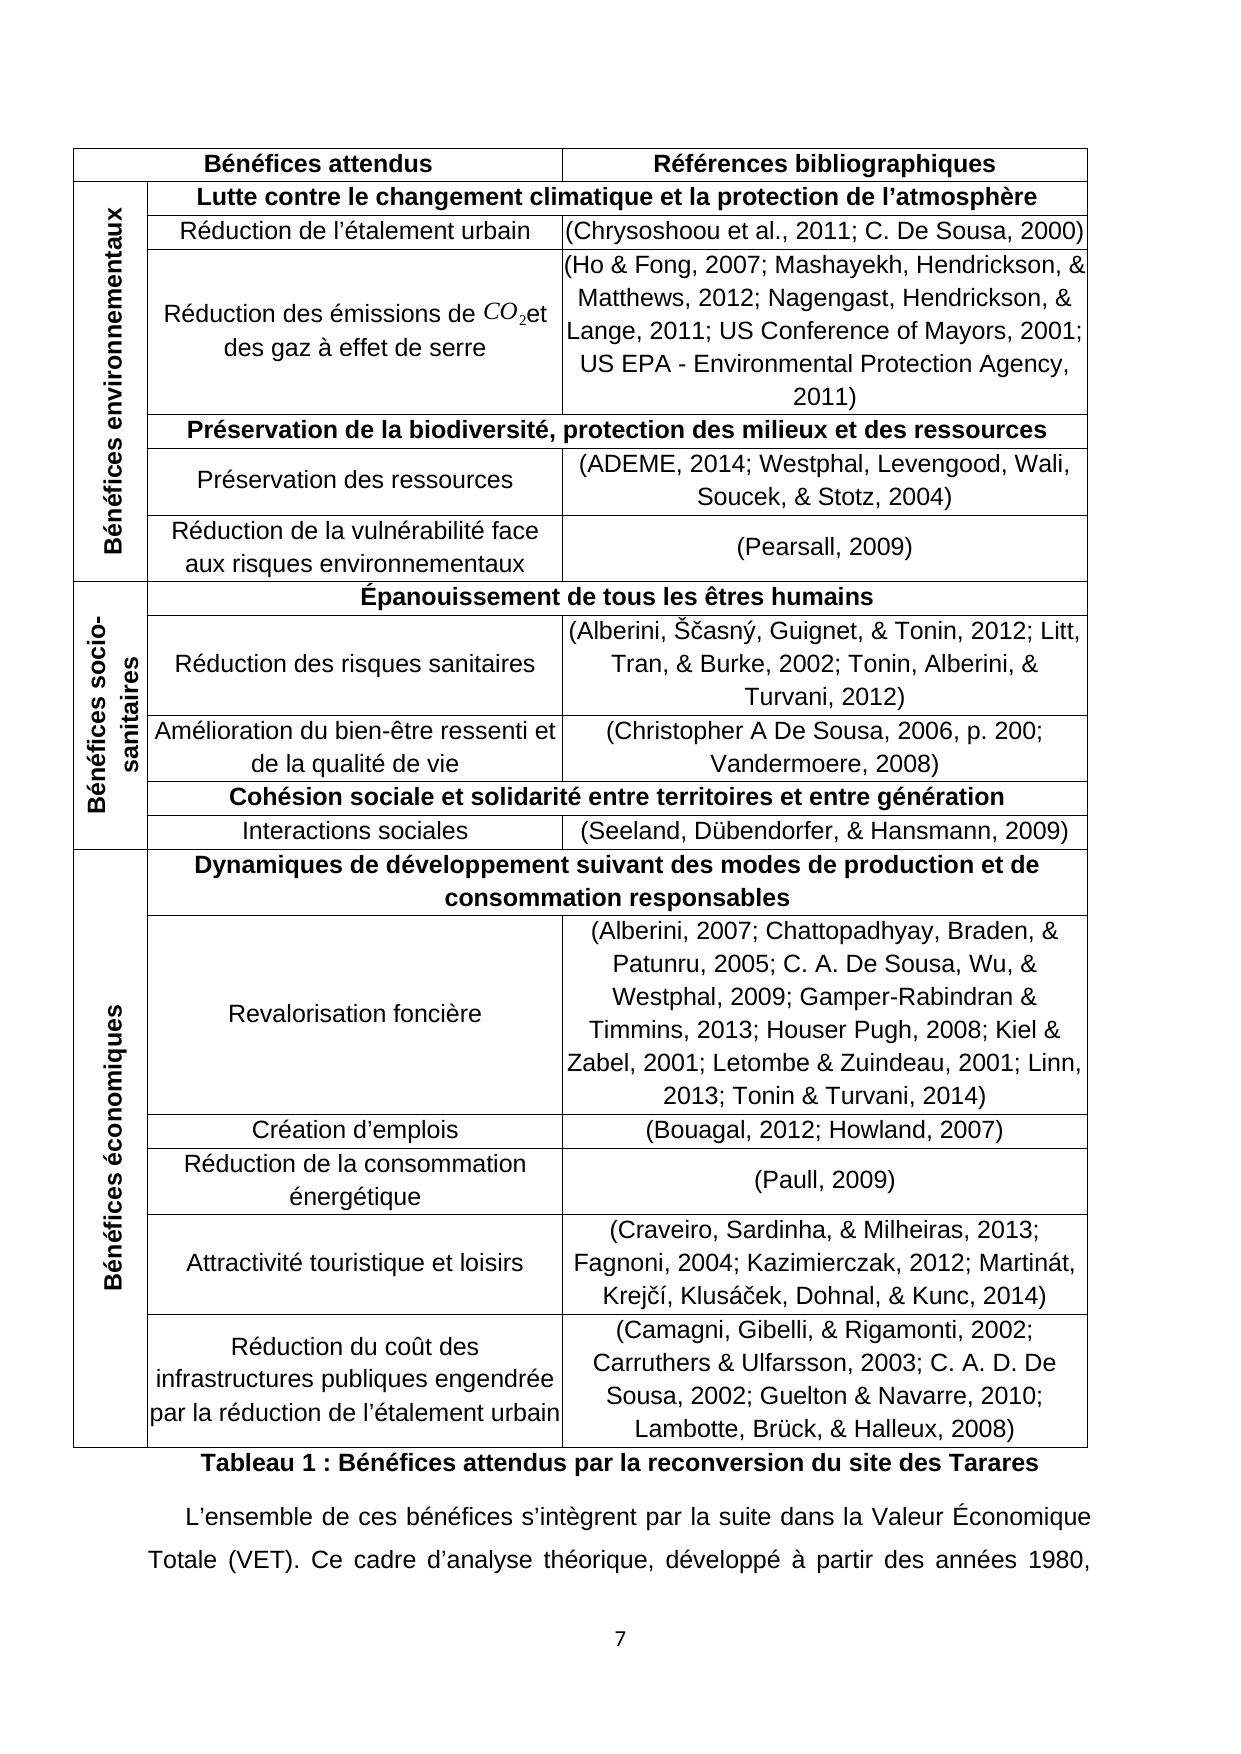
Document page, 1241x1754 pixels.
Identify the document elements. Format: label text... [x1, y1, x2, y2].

table_cell Préservation des ressources [148, 449, 562, 514]
table_header Références bibliographiques [563, 149, 1087, 181]
table_cell Bénéfices socio-sanitaires [74, 582, 147, 848]
table_header Bénéfices attendus [74, 149, 562, 181]
table_cell Réduction de la consommation énergétique [148, 1149, 562, 1214]
table_cell Bénéfices économiques [74, 850, 147, 1447]
table_cell (Alberini, Ščasný, Guignet, & Tonin, 2012; Litt, Tran, & Burke, 2002; Tonin, Alberini, & Turvani, 2012) [563, 616, 1087, 714]
table_cell (Pearsall, 2009) [563, 516, 1087, 581]
table_cell (Alberini, 2007; Chattopadhyay, Braden, & Patunru, 2005; C. A. De Sousa, Wu, & Westphal, 2009; Gamper-Rabindran & Timmins, 2013; Houser Pugh, 2008; Kiel & Zabel, 2001; Letombe & Zuindeau, 2001; Linn, 2013; Tonin & Turvani, 2014) [563, 916, 1087, 1114]
table_cell Réduction des émissions de et des gaz à effet de serre [148, 250, 562, 414]
table_cell (Chrysoshoou et al., 2011; C. De Sousa, 2000) [563, 216, 1087, 248]
table_cell Lutte contre le changement climatique et la protection de l’atmosphère [148, 182, 1087, 215]
table_cell Dynamiques de développement suivant des modes de production et de consommation responsables [148, 850, 1087, 915]
table_cell Création d’emplois [148, 1115, 562, 1148]
table_cell Revalorisation foncière [148, 916, 562, 1114]
table_cell Interactions sociales [148, 816, 562, 848]
table_cell Réduction des risques sanitaires [148, 616, 562, 714]
table_cell Réduction de la vulnérabilité face aux risques environnementaux [148, 516, 562, 581]
table_cell (Craveiro, Sardinha, & Milheiras, 2013; Fagnoni, 2004; Kazimierczak, 2012; Martinát, Krejčí, Klusáček, Dohnal, & Kunc, 2014) [563, 1215, 1087, 1314]
table_cell Amélioration du bien-être ressenti et de la qualité de vie [148, 716, 562, 781]
table_cell Attractivité touristique et loisirs [148, 1215, 562, 1314]
table_cell Épanouissement de tous les êtres humains [148, 582, 1087, 615]
table_cell (Seeland, Dübendorfer, & Hansmann, 2009) [563, 816, 1087, 848]
table_cell (ADEME, 2014; Westphal, Levengood, Wali, Soucek, & Stotz, 2004) [563, 449, 1087, 514]
text Tableau 1 : Bénéfices attendus par la reconversion du site des Tarares [148, 1448, 1093, 1476]
table_cell Préservation de la biodiversité, protection des milieux et des ressources [148, 415, 1087, 448]
table_cell (Christopher A De Sousa, 2006, p. 200; Vandermoere, 2008) [563, 716, 1087, 781]
table_cell (Paull, 2009) [563, 1149, 1087, 1214]
table_cell (Bouagal, 2012; Howland, 2007) [563, 1115, 1087, 1148]
table_cell Réduction de l’étalement urbain [148, 216, 562, 248]
table_cell Bénéfices environnementaux [74, 182, 147, 581]
table_cell Réduction du coût des infrastructures publiques engendrée par la réduction de l’étalement urbain [148, 1315, 562, 1447]
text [148, 1501, 1093, 1573]
table_cell Cohésion sociale et solidarité entre territoires et entre génération [148, 782, 1087, 815]
table_cell (Camagni, Gibelli, & Rigamonti, 2002; Carruthers & Ulfarsson, 2003; C. A. D. De Sousa, 2002; Guelton & Navarre, 2010; Lambotte, Brück, & Halleux, 2008) [563, 1315, 1087, 1447]
table_cell (Ho & Fong, 2007; Mashayekh, Hendrickson, & Matthews, 2012; Nagengast, Hendrickson, & Lange, 2011; US Conference of Mayors, 2001; US EPA - Environmental Protection Agency, 2011) [563, 250, 1087, 414]
